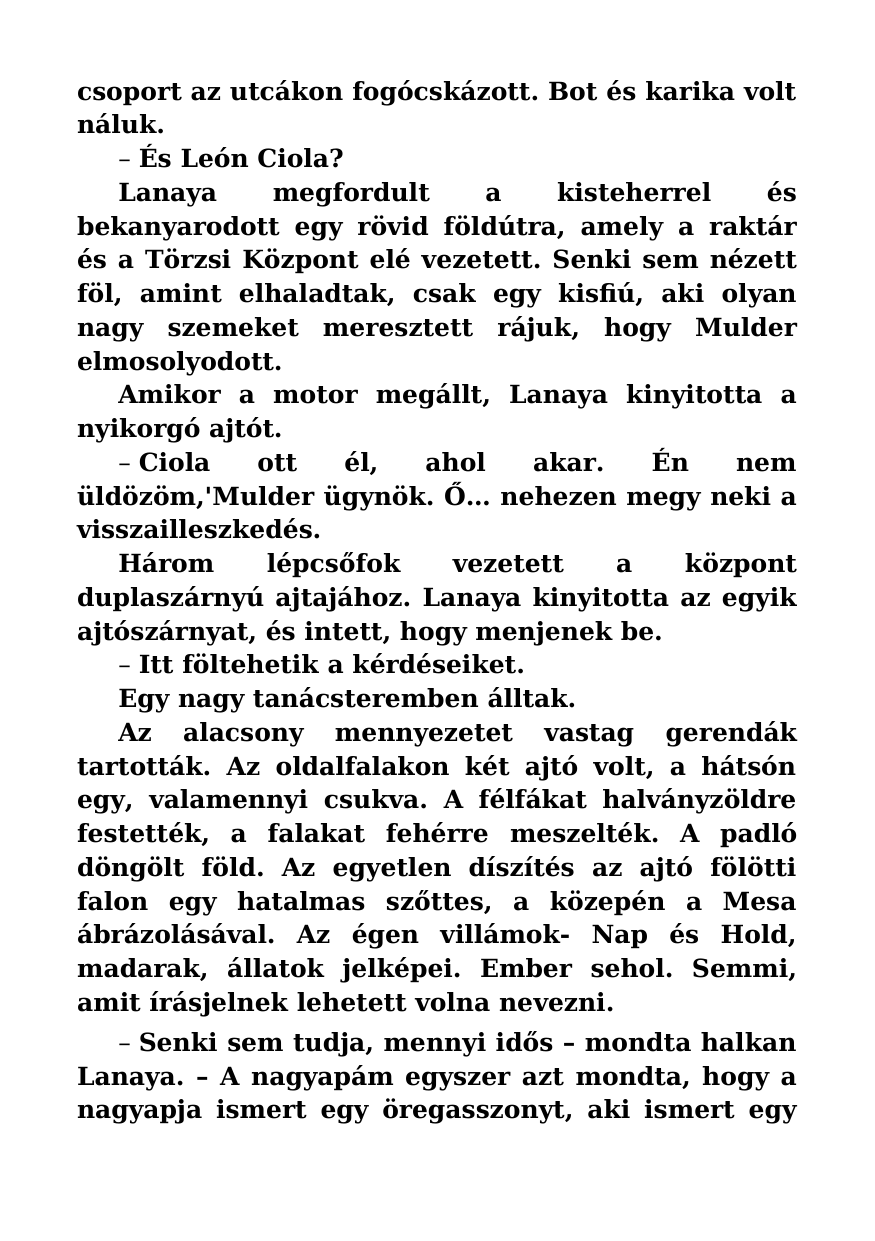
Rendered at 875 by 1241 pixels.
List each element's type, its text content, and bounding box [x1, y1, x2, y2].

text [77, 1028, 797, 1125]
text – Itt föltehetik a kérdéseiket. [77, 651, 797, 680]
text Az alacsony mennyezetet vastag gerendák tartották. Az oldalfalakon két ajtó volt, a hátsón egy, valamennyi csukva. A félfákat halványzöldre festették, a falakat fehérre meszelték. A padló döngölt föld. Az egyetlen díszítés az ajtó fölötti falon egy hatalmas szőttes, a közepén a Mesa ábrázolásával. Az égen villámok- Nap és Hold, madarak, állatok jelképei. Ember sehol. Semmi, amit írásjelnek lehetett volna nevezni. [77, 718, 797, 1017]
text – És León Ciola? [77, 144, 797, 174]
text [77, 77, 797, 140]
text Lanaya megfordult a kisteherrel és bekanyarodott egy rövid földútra, amely a raktár és a Törzsi Központ elé vezetett. Senki sem nézett föl, amint elhaladtak, csak egy kisfiú, aki olyan nagy szemeket meresztett rájuk, hogy Mulder elmosolyodott. [77, 178, 797, 376]
text Amikor a motor megállt, Lanaya kinyitotta a nyikorgó ajtót. [77, 381, 797, 444]
text – Ciola ott él, ahol akar. Én nem üldözöm,'Mulder ügynök. Ő… nehezen megy neki a visszailleszkedés. [77, 448, 797, 545]
text Három lépcsőfok vezetett a központ duplaszárnyú ajtajához. Lanaya kinyitotta az egyik ajtószárnyat, és intett, hogy menjenek be. [77, 549, 797, 646]
text Egy nagy tanácsteremben álltak. [77, 684, 797, 714]
